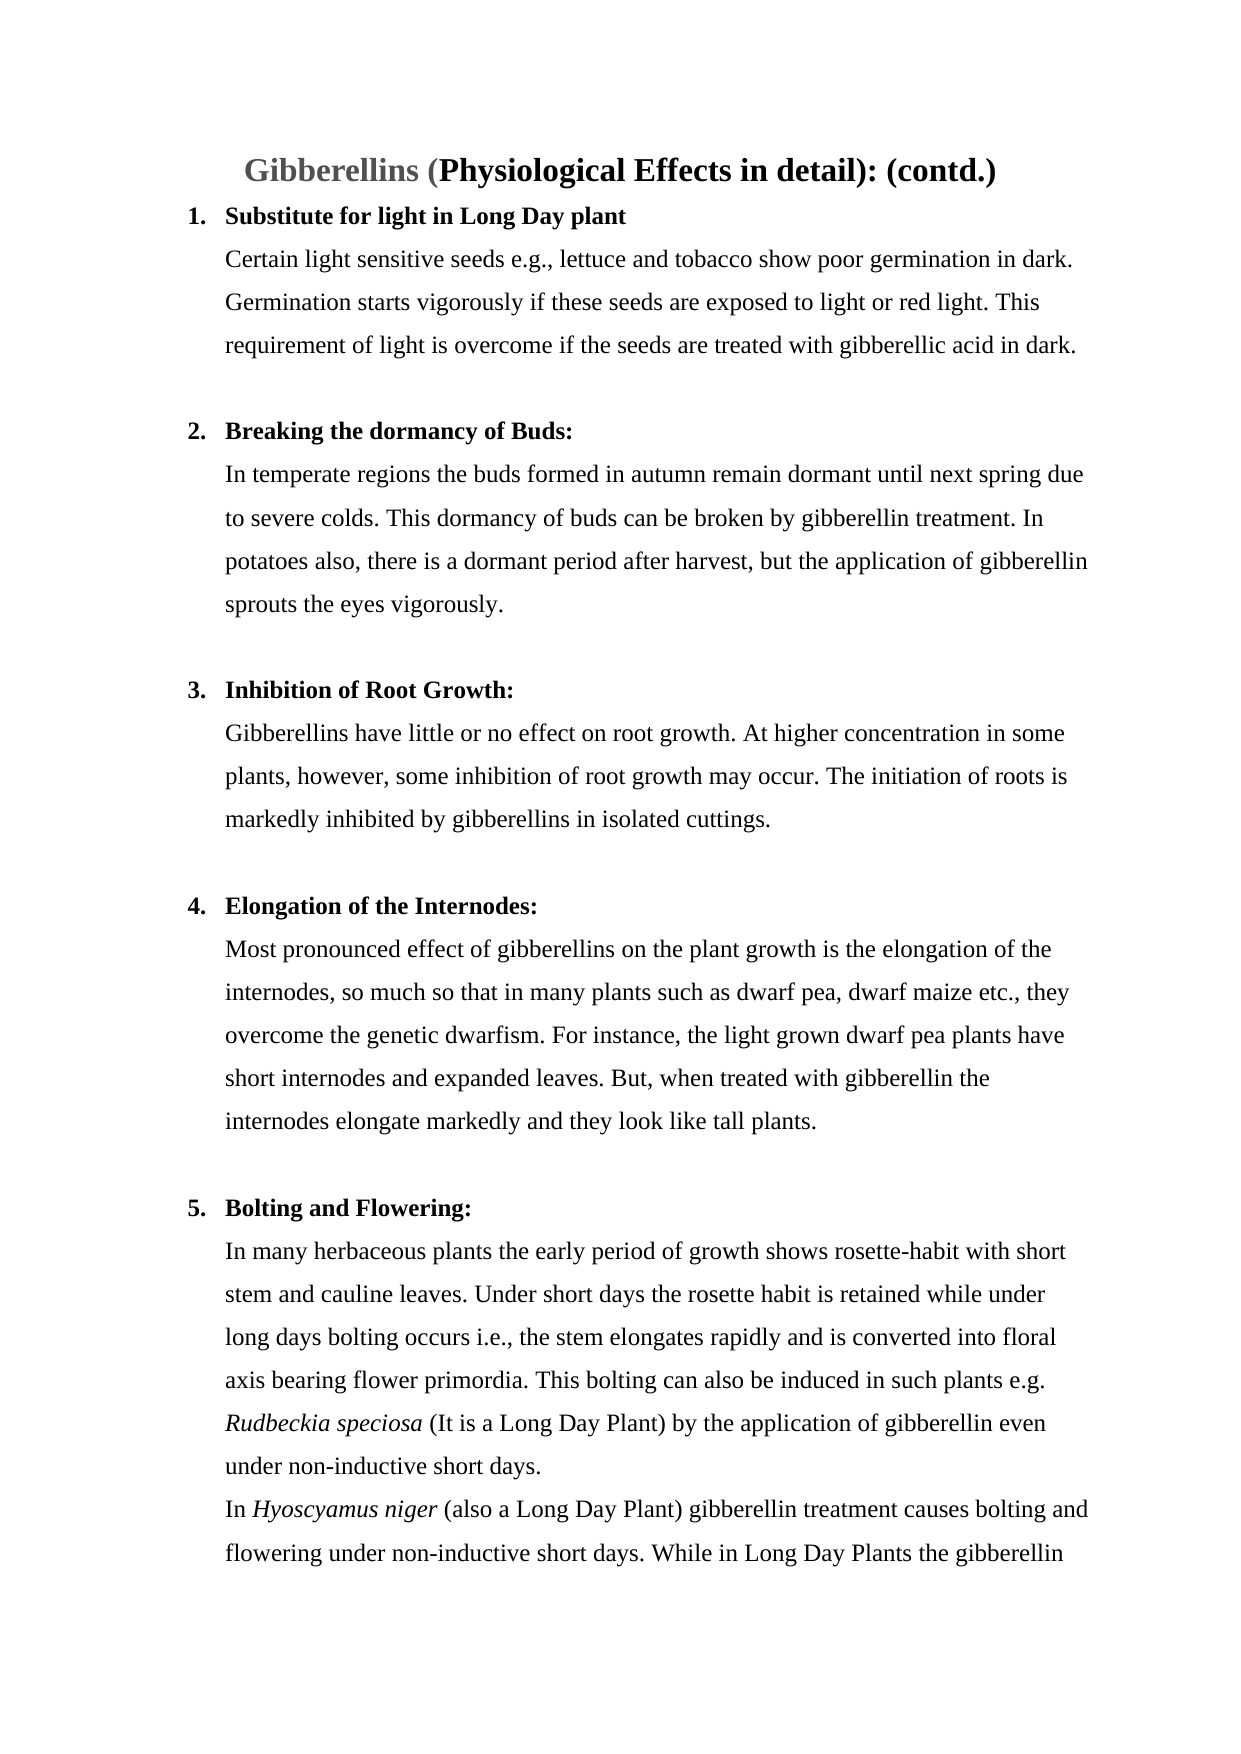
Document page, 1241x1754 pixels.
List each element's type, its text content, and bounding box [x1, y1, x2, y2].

list Inhibition of Root Growth: [187, 675, 1090, 704]
list In many herbaceous plants the early period of growth shows rosette-habit with short stem and cauline leaves. Under short days the rosette habit is retained while under long days bolting occurs i.e., the stem elongates rapidly and is converted into floral axis bearing flower primordia. This bolting can also be induced in such plants e.g. Rudbeckia speciosa (It is a Long Day Plant) by the application of gibberellin even under non-inductive short days. [225, 1236, 1090, 1480]
list Breaking the dormancy of Buds: [187, 416, 1090, 445]
list Bolting and Flowering: [187, 1193, 1090, 1221]
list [225, 1494, 1090, 1566]
list Gibberellins have little or no effect on root growth. At higher concentration in some plants, however, some inhibition of root growth may occur. The initiation of roots is markedly inhibited by gibberellins in isolated cuttings. [225, 718, 1090, 833]
list Substitute for light in Long Day plant [187, 201, 1090, 229]
list In temperate regions the buds formed in autumn remain dormant until next spring due to severe colds. This dormancy of buds can be broken by gibberellin treatment. In potatoes also, there is a dormant period after harvest, but the application of gibberellin sprouts the eyes vigorously. [225, 459, 1090, 618]
list Elongation of the Internodes: [187, 891, 1090, 919]
list Certain light sensitive seeds e.g., lettuce and tobacco show poor germination in dark. Germination starts vigorously if these seeds are exposed to light or red light. This requirement of light is overcome if the seeds are treated with gibberellic acid in dark. [225, 244, 1090, 359]
list Most pronounced effect of gibberellins on the plant growth is the elongation of the internodes, so much so that in many plants such as dwarf pea, dwarf maize etc., they overcome the genetic dwarfism. For instance, the light grown dwarf pea plants have short internodes and expanded leaves. But, when treated with gibberellin the internodes elongate markedly and they look like tall plants. [225, 934, 1090, 1135]
text Gibberellins (Physiological Effects in detail): (contd.) [150, 150, 1090, 188]
